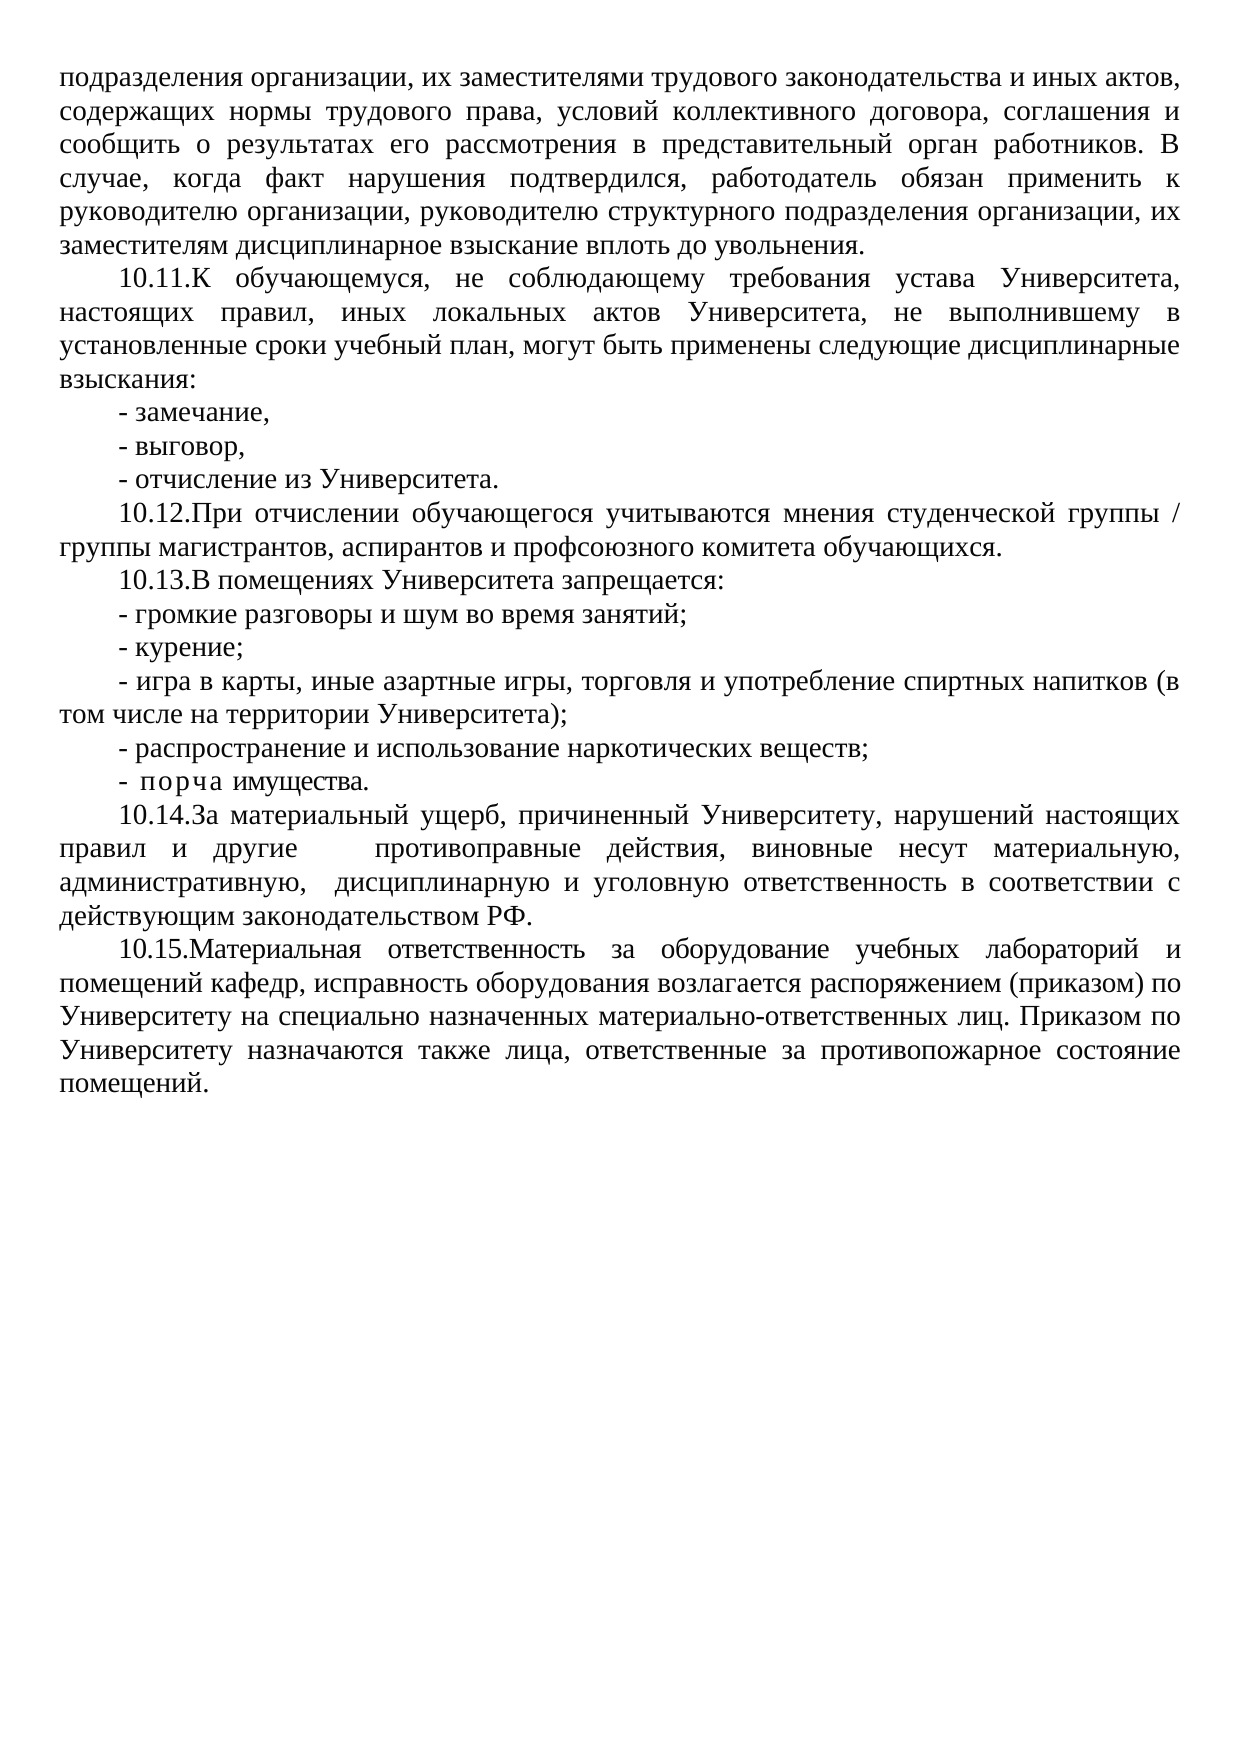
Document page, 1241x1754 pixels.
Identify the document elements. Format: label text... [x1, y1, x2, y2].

text 10.14.За материальный ущерб, причиненный Университету, нарушений настоящих правил и другие противоправные действия, виновные несут материальную, административную, дисциплинарную и уголовную ответственность в соответствии с действующим законодательством РФ. [59, 797, 1181, 931]
text - замечание, [59, 394, 1181, 428]
text - игра в карты, иные азартные игры, торговля и употребление спиртных напитков (в том числе на территории Университета); [59, 663, 1181, 730]
text 10.15.Материальная ответственность за оборудование учебных лабораторий и помещений кафедр, исправность оборудования возлагается распоряжением (приказом) по Университету на специально назначенных материально-ответственных лиц. Приказом по Университету назначаются также лица, ответственные за противопожарное состояние помещений. [59, 931, 1181, 1099]
text 10.11.К обучающемуся, не соблюдающему требования устава Университета, настоящих правил, иных локальных актов Университета, не выполнившему в установленные сроки учебный план, могут быть применены следующие дисциплинарные взыскания: [59, 260, 1181, 394]
text - порча имущества. [59, 763, 1181, 797]
text - отчисление из Университета. [59, 462, 1181, 495]
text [59, 59, 1181, 260]
text - громкие разговоры и шум во время занятий; [59, 596, 1181, 629]
text - распространение и использование наркотических веществ; [59, 730, 1181, 763]
text - выговор, [59, 428, 1181, 462]
text - курение; [59, 629, 1181, 663]
text 10.13.В помещениях Университета запрещается: [59, 562, 1181, 596]
text 10.12.При отчислении обучающегося учитываются мнения студенческой группы / группы магистрантов, аспирантов и профсоюзного комитета обучающихся. [59, 495, 1181, 562]
